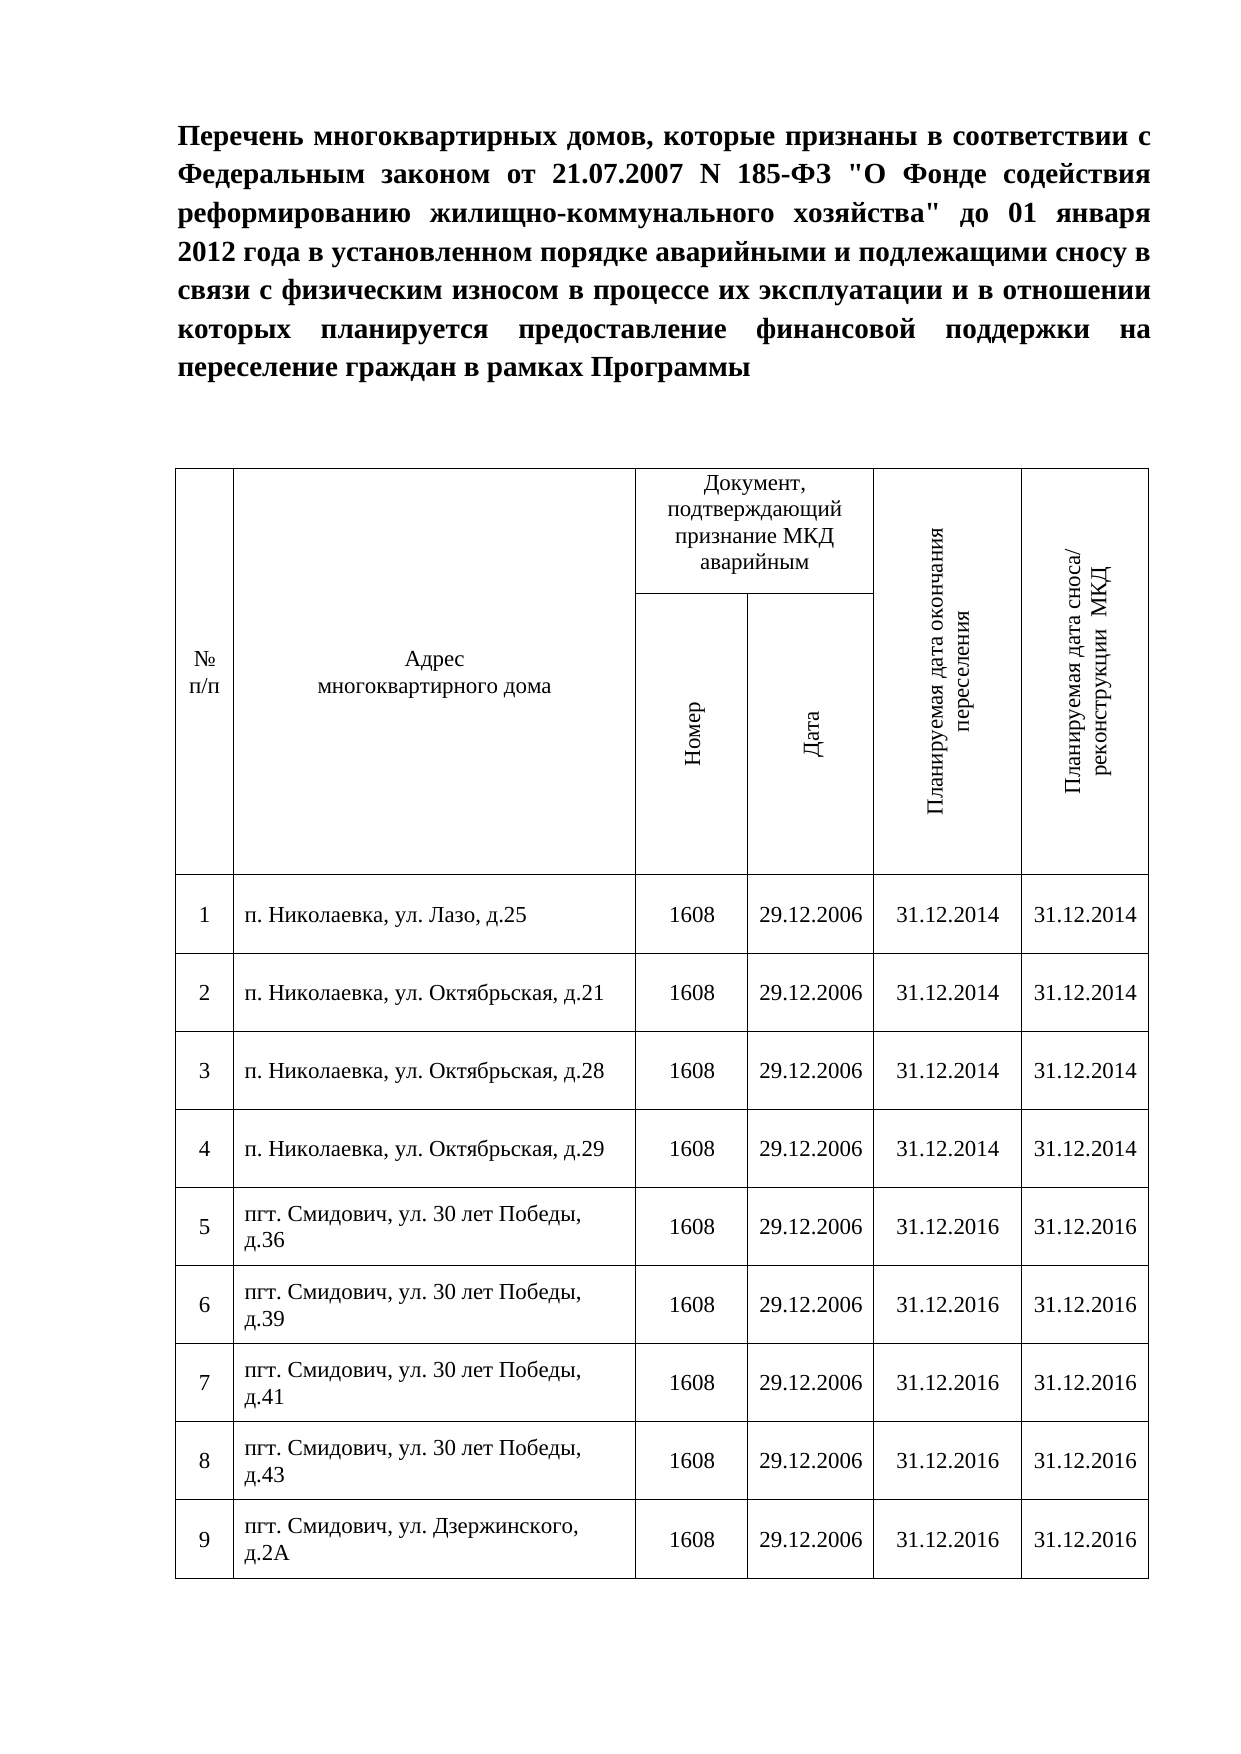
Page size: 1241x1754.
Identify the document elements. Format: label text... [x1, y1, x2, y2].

table_cell 29.12.2006 [748, 1422, 873, 1499]
table_cell 5 [176, 1188, 233, 1265]
table_cell 29.12.2006 [748, 954, 873, 1031]
table_cell 31.12.2014 [874, 1032, 1021, 1109]
table_cell 3 [176, 1032, 233, 1109]
table_cell 31.12.2016 [874, 1500, 1021, 1577]
table_header № п/п [176, 469, 233, 874]
table_cell 31.12.2016 [1022, 1500, 1148, 1577]
table_cell 29.12.2006 [748, 875, 873, 952]
table_cell 31.12.2014 [1022, 875, 1148, 952]
table_cell п. Николаевка, ул. Октябрьская, д.28 [234, 1032, 635, 1109]
table_cell Дата [748, 594, 873, 874]
table_cell 1 [176, 875, 233, 952]
table_cell 31.12.2016 [1022, 1266, 1148, 1343]
table_cell п. Николаевка, ул. Октябрьская, д.21 [234, 954, 635, 1031]
table_cell 29.12.2006 [748, 1500, 873, 1577]
table_cell 2 [176, 954, 233, 1031]
table_cell 31.12.2016 [1022, 1344, 1148, 1421]
table_cell п. Николаевка, ул. Октябрьская, д.29 [234, 1110, 635, 1187]
table_cell 31.12.2014 [874, 954, 1021, 1031]
table_cell 31.12.2014 [874, 1110, 1021, 1187]
table_cell пгт. Смидович, ул. 30 лет Победы, д.39 [234, 1266, 635, 1343]
table_cell 31.12.2014 [1022, 1032, 1148, 1109]
table_cell 29.12.2006 [748, 1344, 873, 1421]
table_header Адрес многоквартирного дома [234, 469, 635, 874]
table_cell 31.12.2016 [874, 1266, 1021, 1343]
table_cell 31.12.2014 [874, 875, 1021, 952]
table_cell 31.12.2016 [874, 1422, 1021, 1499]
table_cell Номер [636, 594, 747, 874]
table_cell 29.12.2006 [748, 1032, 873, 1109]
table_cell пгт. Смидович, ул. 30 лет Победы, д.41 [234, 1344, 635, 1421]
table_cell 1608 [636, 1110, 747, 1187]
table_cell пгт. Смидович, ул. Дзержинского, д.2А [234, 1500, 635, 1577]
table_cell 31.12.2016 [874, 1188, 1021, 1265]
table_cell 6 [176, 1266, 233, 1343]
table_cell 9 [176, 1500, 233, 1577]
table_header Планируемая дата сноса/ реконструкции МКД [1022, 469, 1148, 874]
table_cell 1608 [636, 1344, 747, 1421]
table_cell 29.12.2006 [748, 1188, 873, 1265]
table_cell п. Николаевка, ул. Лазо, д.25 [234, 875, 635, 952]
table_cell 31.12.2016 [1022, 1188, 1148, 1265]
table_cell 1608 [636, 1422, 747, 1499]
table_cell 8 [176, 1422, 233, 1499]
table_cell 1608 [636, 1500, 747, 1577]
table_cell 31.12.2016 [1022, 1422, 1148, 1499]
table_header Документ, подтверждающий признание МКД аварийным [636, 469, 873, 593]
table_cell 1608 [636, 1032, 747, 1109]
table_cell 31.12.2014 [1022, 954, 1148, 1031]
text Перечень многоквартирных домов, которые признаны в соответствии с Федеральным законом от 21.07.2007 N 185-ФЗ "О Фонде содействия реформированию жилищно-коммунального хозяйства" до 01 января 2012 года в установленном порядке аварийными и подлежащими сносу в связи с физическим износом в процессе их эксплуатации и в отношении которых планируется предоставление финансовой поддержки на переселение граждан в рамках Программы [177, 118, 1152, 383]
table_cell 29.12.2006 [748, 1110, 873, 1187]
table_cell 1608 [636, 954, 747, 1031]
table_cell 1608 [636, 1188, 747, 1265]
table_header Планируемая дата окончания переселения [874, 469, 1021, 874]
table_cell 7 [176, 1344, 233, 1421]
table_cell 31.12.2014 [1022, 1110, 1148, 1187]
table_cell 31.12.2016 [874, 1344, 1021, 1421]
table_cell пгт. Смидович, ул. 30 лет Победы, д.36 [234, 1188, 635, 1265]
table_cell 4 [176, 1110, 233, 1187]
table_cell 29.12.2006 [748, 1266, 873, 1343]
table_cell 1608 [636, 1266, 747, 1343]
table_cell пгт. Смидович, ул. 30 лет Победы, д.43 [234, 1422, 635, 1499]
table_cell 1608 [636, 875, 747, 952]
